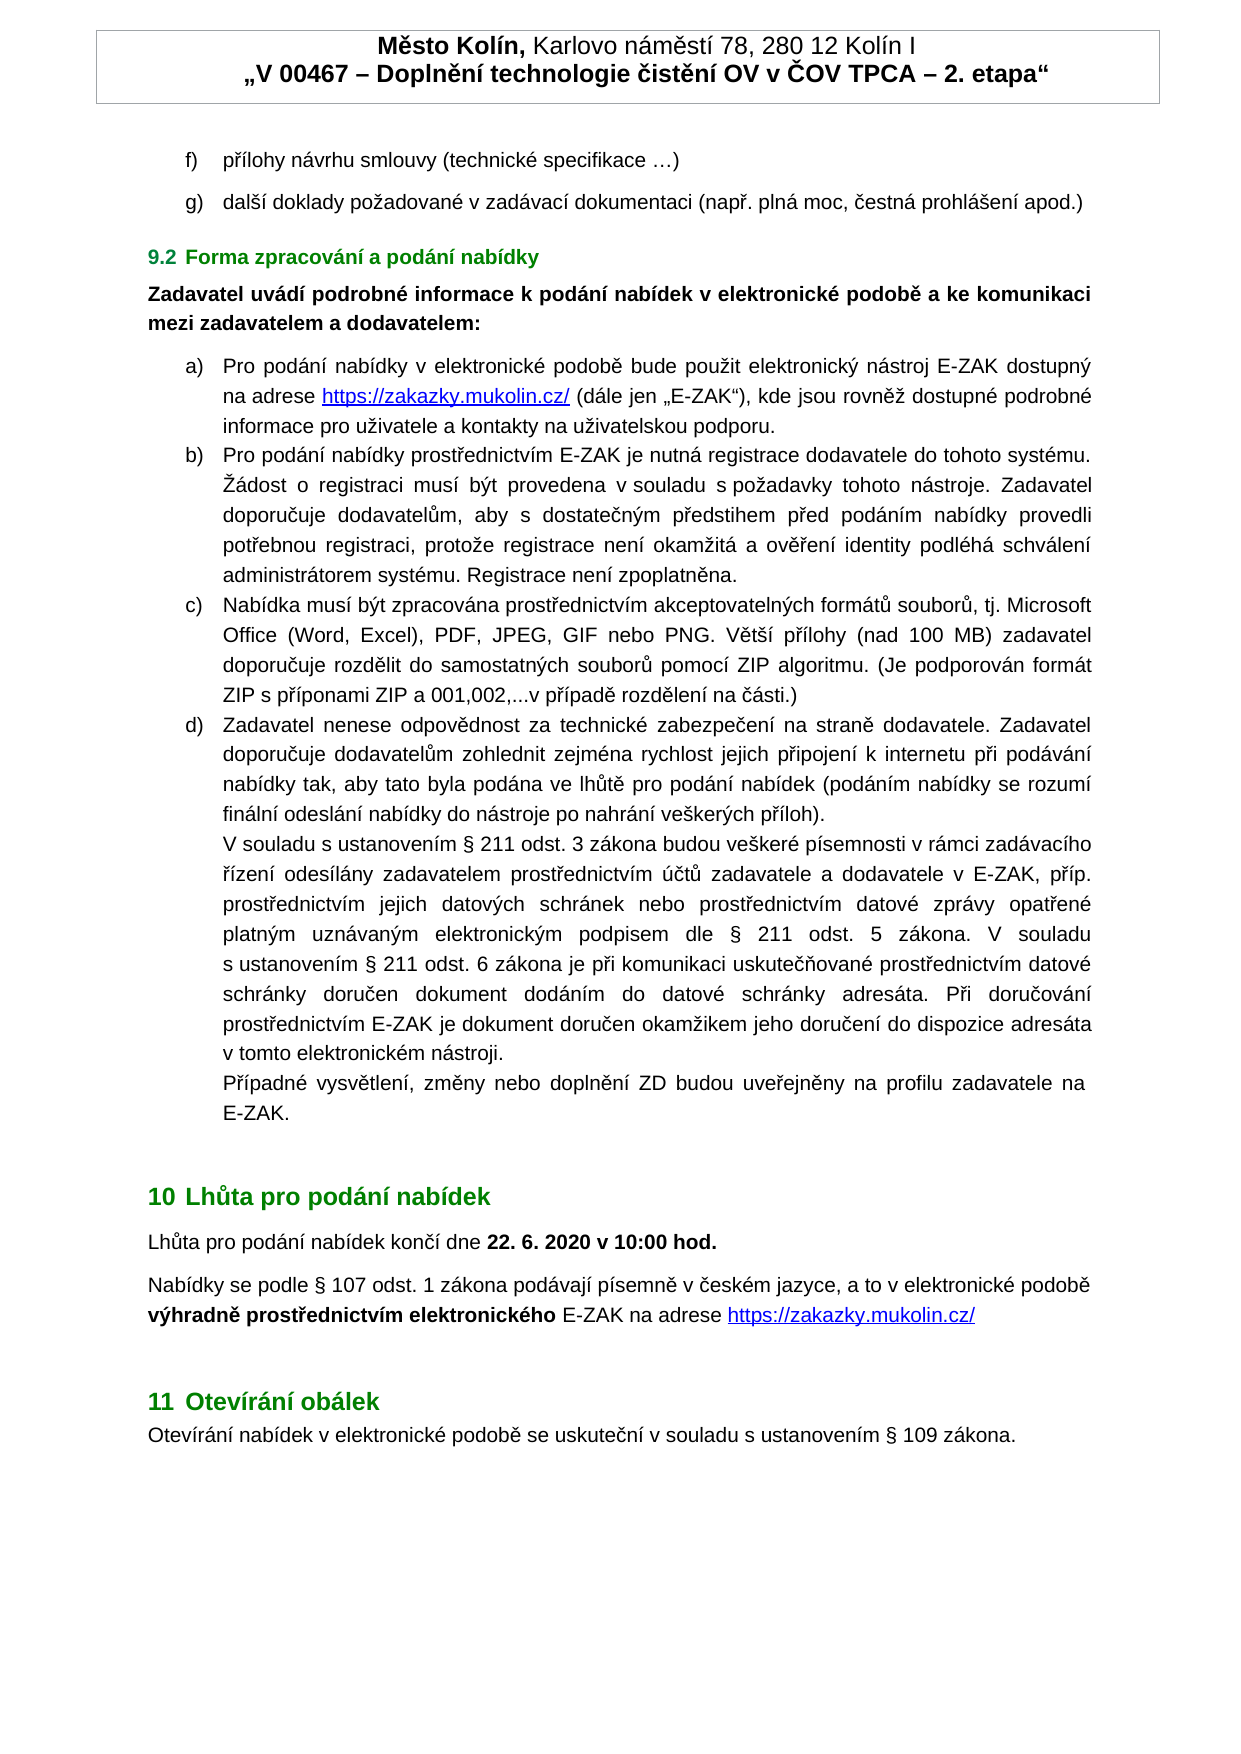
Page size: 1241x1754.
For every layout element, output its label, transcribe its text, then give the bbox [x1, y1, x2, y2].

list další doklady požadované v zadávací dokumentaci (např. plná moc, čestná prohlášení apod.) [185, 190, 1093, 214]
list V souladu s ustanovením § 211 odst. 3 zákona budou veškeré písemnosti v rámci zadávacího řízení odesílány zadavatelem prostřednictvím účtů zadavatele a dodavatele v E-ZAK, příp. prostřednictvím jejich datových schránek nebo prostřednictvím datové zprávy opatřené platným uznávaným elektronickým podpisem dle § 211 odst. 5 zákona. V souladu s ustanovením § 211 odst. 6 zákona je při komunikaci uskutečňované prostřednictvím datové schránky doručen dokument dodáním do datové schránky adresáta. Při doručování prostřednictvím E-ZAK je dokument doručen okamžikem jeho doručení do dispozice adresáta v tomto elektronickém nástroji. [223, 832, 1093, 1065]
list Pro podání nabídky prostřednictvím E-ZAK je nutná registrace dodavatele do tohoto systému. Žádost o registraci musí být provedena v souladu s požadavky tohoto nástroje. Zadavatel doporučuje dodavatelům, aby s dostatečným předstihem před podáním nabídky provedli potřebnou registraci, protože registrace není okamžitá a ověření identity podléhá schválení administrátorem systému. Registrace není zpoplatněna. [185, 443, 1093, 587]
list Zadavatel nenese odpovědnost za technické zabezpečení na straně dodavatele. Zadavatel doporučuje dodavatelům zohlednit zejména rychlost jejich připojení k internetu při podávání nabídky tak, aby tato byla podána ve lhůtě pro podání nabídek (podáním nabídky se rozumí finální odeslání nabídky do nástroje po nahrání veškerých příloh). [185, 712, 1093, 826]
subtitle Lhůta pro podání nabídek [148, 1182, 1093, 1210]
list přílohy návrhu smlouvy (technické specifikace …) [185, 148, 1093, 172]
subtitle Forma zpracování a podání nabídky [148, 245, 1093, 269]
list Nabídka musí být zpracována prostřednictvím akceptovatelných formátů souborů, tj. Microsoft Office (Word, Excel), PDF, JPEG, GIF nebo PNG. Větší přílohy (nad 100 MB) zadavatel doporučuje rozdělit do samostatných souborů pomocí ZIP algoritmu. (Je podporován formát ZIP s příponami ZIP a 001,002,...v případě rozdělení na části.) [185, 593, 1093, 706]
list Otevírání nabídek v elektronické podobě se uskuteční v souladu s ustanovením § 109 zákona. [148, 1423, 1093, 1447]
text Zadavatel uvádí podrobné informace k podání nabídek v elektronické podobě a ke komunikaci mezi zadavatelem a dodavatelem: [148, 281, 1093, 335]
list Pro podání nabídky v elektronické podobě bude použit elektronický nástroj E-ZAK dostupný na adrese https://zakazky.mukolin.cz/ (dále jen „E-ZAK“), kde jsou rovněž dostupné podrobné informace pro uživatele a kontakty na uživatelskou podporu. [185, 354, 1093, 437]
text Nabídky se podle § 107 odst. 1 zákona podávají písemně v českém jazyce, a to v elektronické podobě výhradně prostřednictvím elektronického E-ZAK na adrese https://zakazky.mukolin.cz/ [148, 1272, 1093, 1326]
text Lhůta pro podání nabídek končí dne 22. 6. 2020 v 10:00 hod. [148, 1230, 1093, 1254]
subtitle Otevírání obálek [148, 1387, 1093, 1416]
list Případné vysvětlení, změny nebo doplnění ZD budou uveřejněny na profilu zadavatele na E-ZAK. [223, 1071, 1093, 1125]
